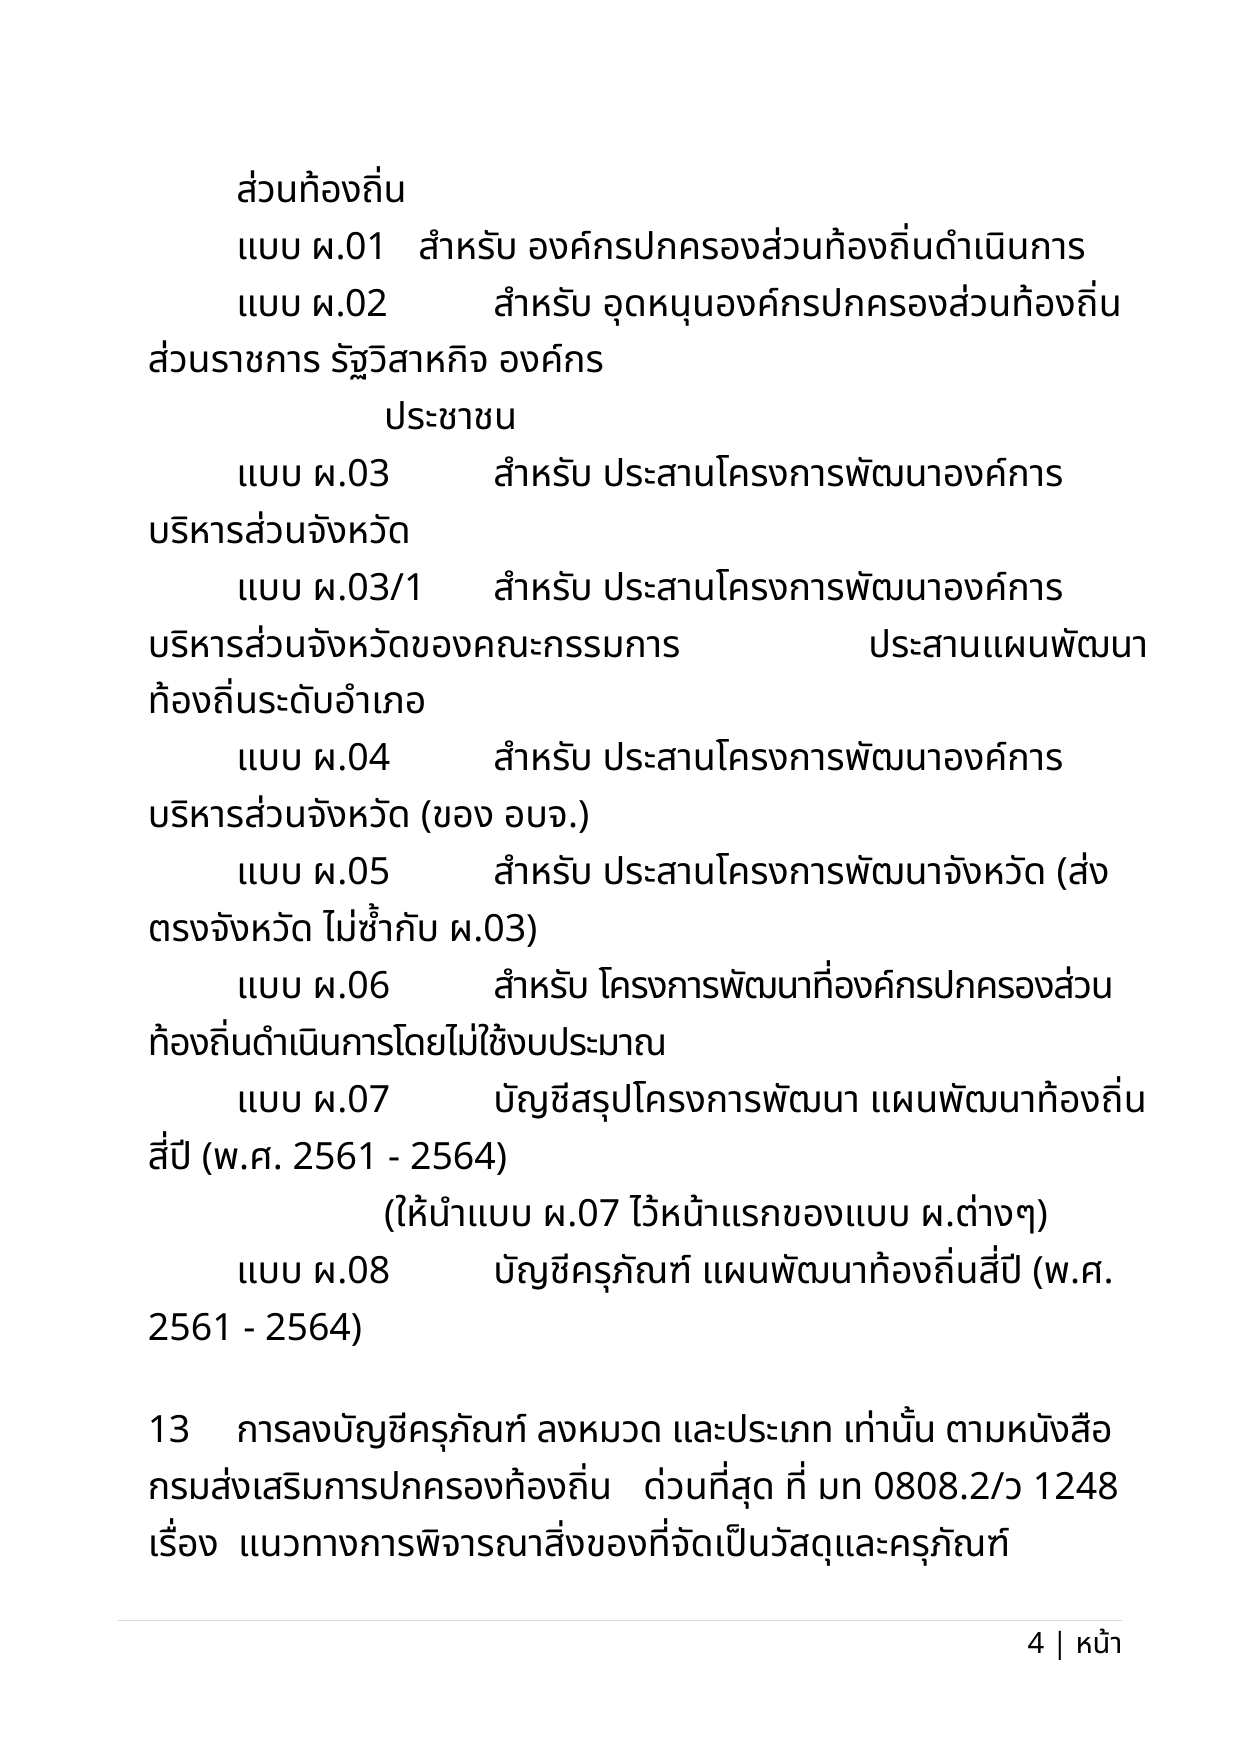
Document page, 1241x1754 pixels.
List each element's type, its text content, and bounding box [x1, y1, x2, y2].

text แบบ ผ.03 สำหรับ ประสานโครงการพัฒนาองค์การบริหารส่วนจังหวัด [148, 446, 1153, 560]
text แบบ ผ.06 สำหรับ โครงการพัฒนาที่องค์กรปกครองส่วนท้องถิ่นดำเนินการโดยไม่ใช้งบประมาณ [148, 959, 1153, 1072]
text แบบ ผ.08 บัญชีครุภัณฑ์ แผนพัฒนาท้องถิ่นสี่ปี (พ.ศ. 2561 - 2564) [148, 1243, 1153, 1351]
text แบบ ผ.04 สำหรับ ประสานโครงการพัฒนาองค์การบริหารส่วนจังหวัด (ของ อบจ.) [148, 731, 1153, 845]
text แบบ ผ.02 สำหรับ อุดหนุนองค์กรปกครองส่วนท้องถิ่น ส่วนราชการ รัฐวิสาหกิจ องค์กร [148, 276, 1153, 390]
text แบบ ผ.07 บัญชีสรุปโครงการพัฒนา แผนพัฒนาท้องถิ่นสี่ปี (พ.ศ. 2561 - 2564) [148, 1072, 1153, 1186]
text แบบ ผ.01 สำหรับ องค์กรปกครองส่วนท้องถิ่นดำเนินการ [148, 219, 1153, 276]
text ประชาชน [148, 390, 1153, 446]
text แบบ ผ.05 สำหรับ ประสานโครงการพัฒนาจังหวัด (ส่งตรงจังหวัด ไม่ซ้ำกับ ผ.03) [148, 845, 1153, 959]
text แบบ ผ.03/1 สำหรับ ประสานโครงการพัฒนาองค์การบริหารส่วนจังหวัดของคณะกรรมการ ประสานแผนพัฒนาท้องถิ่นระดับอำเภอ [148, 560, 1153, 731]
text 13 การลงบัญชีครุภัณฑ์ ลงหมวด และประเภท เท่านั้น ตามหนังสือกรมส่งเสริมการปกครองท้องถิ่น ด่วนที่สุด ที่ มท 0808.2/ว 1248 เรื่อง แนวทางการพิจารณาสิ่งของที่จัดเป็นวัสดุและครุภัณฑ์ [148, 1402, 1153, 1573]
text (ให้นำแบบ ผ.07 ไว้หน้าแรกของแบบ ผ.ต่างๆ) [148, 1186, 1153, 1243]
text ส่วนท้องถิ่น [148, 162, 1153, 219]
